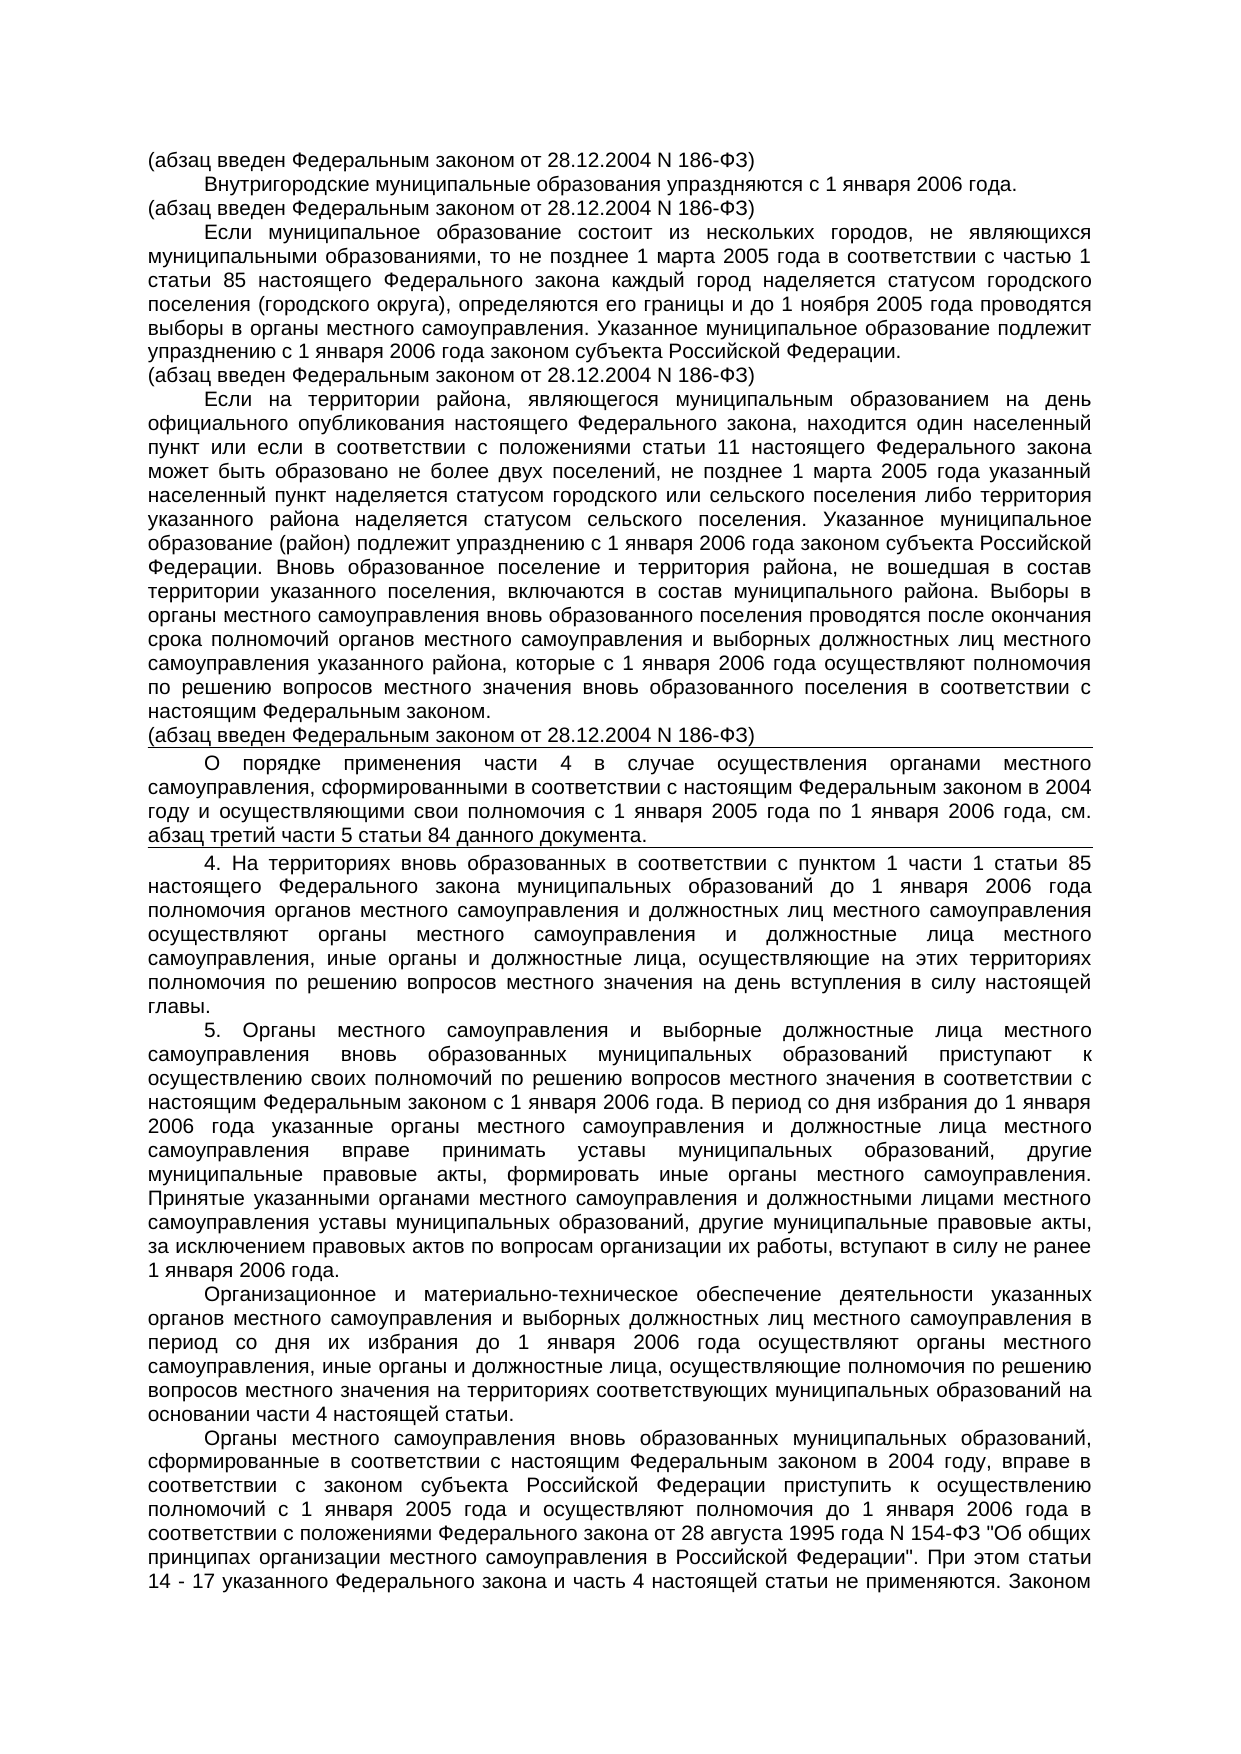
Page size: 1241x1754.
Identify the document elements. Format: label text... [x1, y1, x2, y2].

text Внутригородские муниципальные образования упраздняются с 1 января 2006 года. [148, 172, 1093, 196]
text 4. На территориях вновь образованных в соответствии с пунктом 1 части 1 статьи 85 настоящего Федерального закона муниципальных образований до 1 января 2006 года полномочия органов местного самоуправления и должностных лиц местного самоуправления осуществляют органы местного самоуправления и должностные лица местного самоуправления, иные органы и должностные лица, осуществляющие на этих территориях полномочия по решению вопросов местного значения на день вступления в силу настоящей главы. [148, 850, 1093, 1018]
text О порядке применения части 4 в случае осуществления органами местного самоуправления, сформированными в соответствии с настоящим Федеральным законом в 2004 году и осуществляющими свои полномочия с 1 января 2005 года по 1 января 2006 года, см. абзац третий части 5 статьи 84 данного документа. [148, 751, 1093, 846]
text Если муниципальное образование состоит из нескольких городов, не являющихся муниципальными образованиями, то не позднее 1 марта 2005 года в соответствии с частью 1 статьи 85 настоящего Федерального закона каждый город наделяется статусом городского поселения (городского округа), определяются его границы и до 1 ноября 2005 года проводятся выборы в органы местного самоуправления. Указанное муниципальное образование подлежит упразднению с 1 января 2006 года законом субъекта Российской Федерации. [148, 219, 1093, 363]
text (абзац введен Федеральным законом от 28.12.2004 N 186-ФЗ) [148, 363, 1093, 387]
text 5. Органы местного самоуправления и выборные должностные лица местного самоуправления вновь образованных муниципальных образований приступают к осуществлению своих полномочий по решению вопросов местного значения в соответствии с настоящим Федеральным законом с 1 января 2006 года. В период со дня избрания до 1 января 2006 года указанные органы местного самоуправления и должностные лица местного самоуправления вправе принимать уставы муниципальных образований, другие муниципальные правовые акты, формировать иные органы местного самоуправления. Принятые указанными органами местного самоуправления и должностными лицами местного самоуправления уставы муниципальных образований, другие муниципальные правовые акты, за исключением правовых актов по вопросам организации их работы, вступают в силу не ранее 1 января 2006 года. [148, 1018, 1093, 1282]
text Организационное и материально-техническое обеспечение деятельности указанных органов местного самоуправления и выборных должностных лиц местного самоуправления в период со дня их избрания до 1 января 2006 года осуществляют органы местного самоуправления, иные органы и должностные лица, осуществляющие полномочия по решению вопросов местного значения на территориях соответствующих муниципальных образований на основании части 4 настоящей статьи. [148, 1282, 1093, 1425]
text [148, 1425, 1093, 1593]
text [148, 196, 1093, 219]
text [148, 148, 1093, 172]
text Если на территории района, являющегося муниципальным образованием на день официального опубликования настоящего Федерального закона, находится один населенный пункт или если в соответствии с положениями статьи 11 настоящего Федерального закона может быть образовано не более двух поселений, не позднее 1 марта 2005 года указанный населенный пункт наделяется статусом городского или сельского поселения либо территория указанного района наделяется статусом сельского поселения. Указанное муниципальное образование (район) подлежит упразднению с 1 января 2006 года законом субъекта Российской Федерации. Вновь образованное поселение и территория района, не вошедшая в состав территории указанного поселения, включаются в состав муниципального района. Выборы в органы местного самоуправления вновь образованного поселения проводятся после окончания срока полномочий органов местного самоуправления и выборных должностных лиц местного самоуправления указанного района, которые с 1 января 2006 года осуществляют полномочия по решению вопросов местного значения вновь образованного поселения в соответствии с настоящим Федеральным законом. [148, 387, 1093, 723]
text (абзац введен Федеральным законом от 28.12.2004 N 186-ФЗ) [148, 723, 1093, 747]
